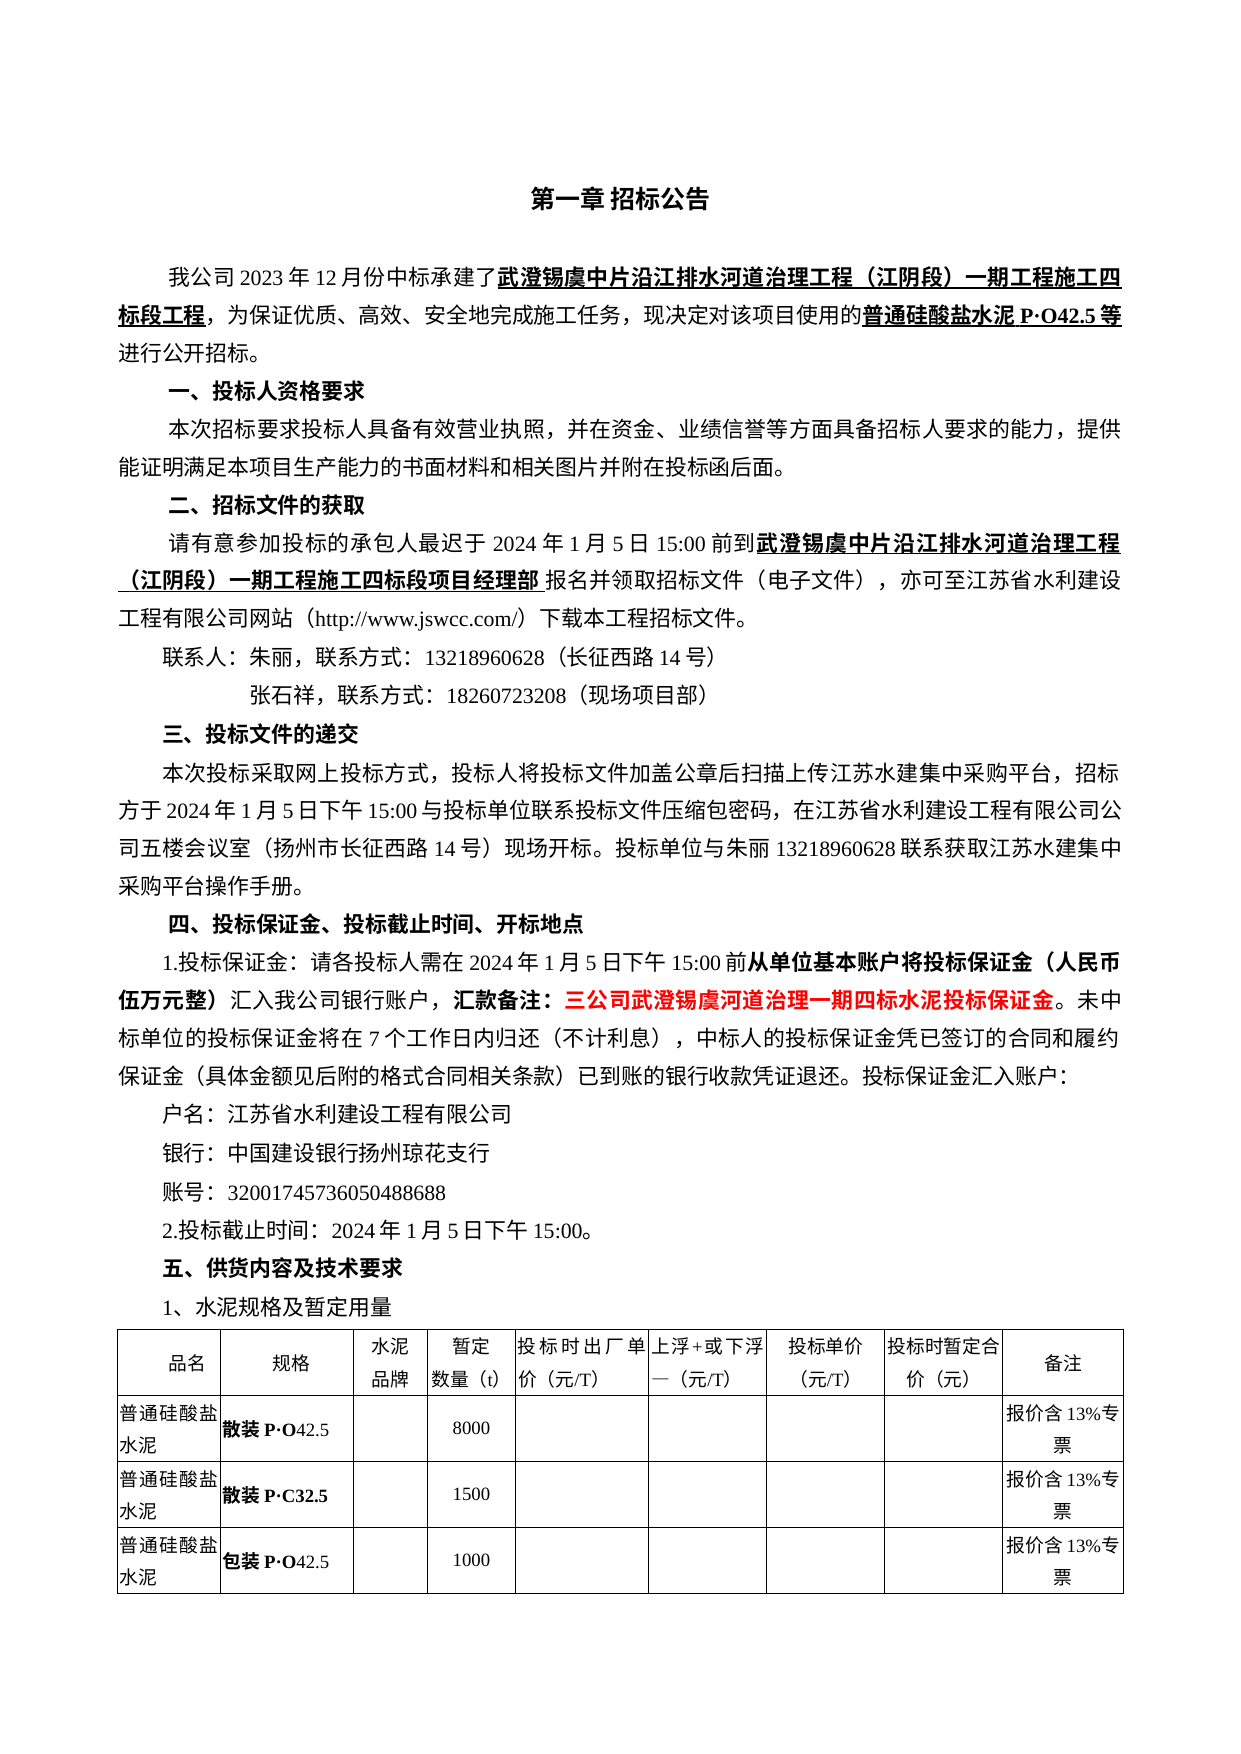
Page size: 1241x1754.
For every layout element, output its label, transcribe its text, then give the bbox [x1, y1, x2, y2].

text 2.投标截止时间：2024年1月5日下午15:00。 [118, 1213, 1122, 1245]
text 户名：江苏省水利建设工程有限公司 [118, 1097, 1122, 1129]
table_cell [649, 1396, 766, 1461]
table_cell [767, 1528, 884, 1593]
table_header 投标单价 （元/T） [767, 1330, 884, 1394]
table_cell 1000 [428, 1528, 515, 1593]
table_cell 包装P·O42.5 [221, 1528, 353, 1593]
text 1、水泥规格及暂定用量 [118, 1290, 1122, 1322]
table_cell 报价含13%专票 [1003, 1528, 1123, 1593]
table_header 水泥 品牌 [354, 1330, 427, 1394]
text 本次招标要求投标人具备有效营业执照，并在资金、业绩信誉等方面具备招标人要求的能力，提供能证明满足本项目生产能力的书面材料和相关图片并附在投标函后面。 [118, 412, 1122, 481]
table_cell [354, 1396, 427, 1461]
table_cell [767, 1396, 884, 1461]
table_cell [885, 1396, 1002, 1461]
text 账号：32001745736050488688 [118, 1174, 1122, 1207]
table_cell 8000 [428, 1396, 515, 1461]
text 张石祥，联系方式：18260723208（现场项目部） [118, 678, 1122, 711]
table_header 投标时出厂单价（元/T） [516, 1330, 648, 1394]
text 五、供货内容及技术要求 [118, 1251, 1122, 1283]
table_header 上浮+或下浮—（元/T） [649, 1330, 766, 1394]
table_cell [649, 1528, 766, 1593]
text 银行：中国建设银行扬州琼花支行 [118, 1136, 1122, 1168]
text 四、投标保证金、投标截止时间、开标地点 [168, 907, 1122, 939]
table_cell [516, 1462, 648, 1527]
table_cell [885, 1528, 1002, 1593]
table_cell [767, 1462, 884, 1527]
text 二、招标文件的获取 [168, 488, 1122, 519]
table_cell 普通硅酸盐水泥 [118, 1396, 220, 1461]
subtitle 三、投标文件的递交 [162, 717, 1122, 749]
table_header 投标时暂定合价（元） [885, 1330, 1002, 1394]
table_cell [354, 1462, 427, 1527]
table_header 备注 [1003, 1330, 1123, 1394]
table_cell 报价含13%专票 [1003, 1462, 1123, 1527]
text 1.投标保证金：请各投标人需在2024年1月5日下午15:00前从单位基本账户将投标保证金（人民币伍万元整）汇入我公司银行账户，汇款备注：三公司武澄锡虞河道治理一期四标水泥投标保证金。未中标单位的投标保证金将在7个工作日内归还（不计利息），中标人的投标保证金凭已签订的合同和履约保证金（具体金额见后附的格式合同相关条款）已到账的银行收款凭证退还。投标保证金汇入账户： [118, 945, 1122, 1091]
table_cell [516, 1396, 648, 1461]
table_cell 普通硅酸盐水泥 [118, 1462, 220, 1527]
table_cell 报价含13%专票 [1003, 1396, 1123, 1461]
table_cell 普通硅酸盐水泥 [118, 1528, 220, 1593]
table_header 品名 [118, 1330, 220, 1394]
table_cell [885, 1462, 1002, 1527]
table_header 暂定 数量（t） [428, 1330, 515, 1394]
table_cell [649, 1462, 766, 1527]
text 我公司2023年12月份中标承建了武澄锡虞中片沿江排水河道治理工程（江阴段）一期工程施工四标段工程，为保证优质、高效、安全地完成施工任务，现决定对该项目使用的普通硅酸盐水泥P·O42.5等进行公开招标。 [118, 260, 1122, 368]
table_cell 散装P·C32.5 [221, 1462, 353, 1527]
text 第一章 招标公告 [118, 165, 1122, 230]
text 请有意参加投标的承包人最迟于2024年1月5日15:00前到武澄锡虞中片沿江排水河道治理工程（江阴段）一期工程施工四标段项目经理部 报名并领取招标文件（电子文件），亦可至江苏省水利建设工程有限公司网站（http://www.jswcc.com/）下载本工程招标文件。 [118, 526, 1122, 633]
table_header 规格 [221, 1330, 353, 1394]
table_cell 散装P·O42.5 [221, 1396, 353, 1461]
table_cell 1500 [428, 1462, 515, 1527]
table_cell [354, 1528, 427, 1593]
table_cell [516, 1528, 648, 1593]
text 一、投标人资格要求 [168, 374, 1122, 406]
text 联系人：朱丽，联系方式：13218960628（长征西路14号） [118, 639, 1122, 672]
text 本次投标采取网上投标方式，投标人将投标文件加盖公章后扫描上传江苏水建集中采购平台，招标方于2024年1月5日下午15:00与投标单位联系投标文件压缩包密码，在江苏省水利建设工程有限公司公司五楼会议室（扬州市长征西路14号）现场开标。投标单位与朱丽13218960628联系获取江苏水建集中采购平台操作手册。 [118, 756, 1122, 901]
